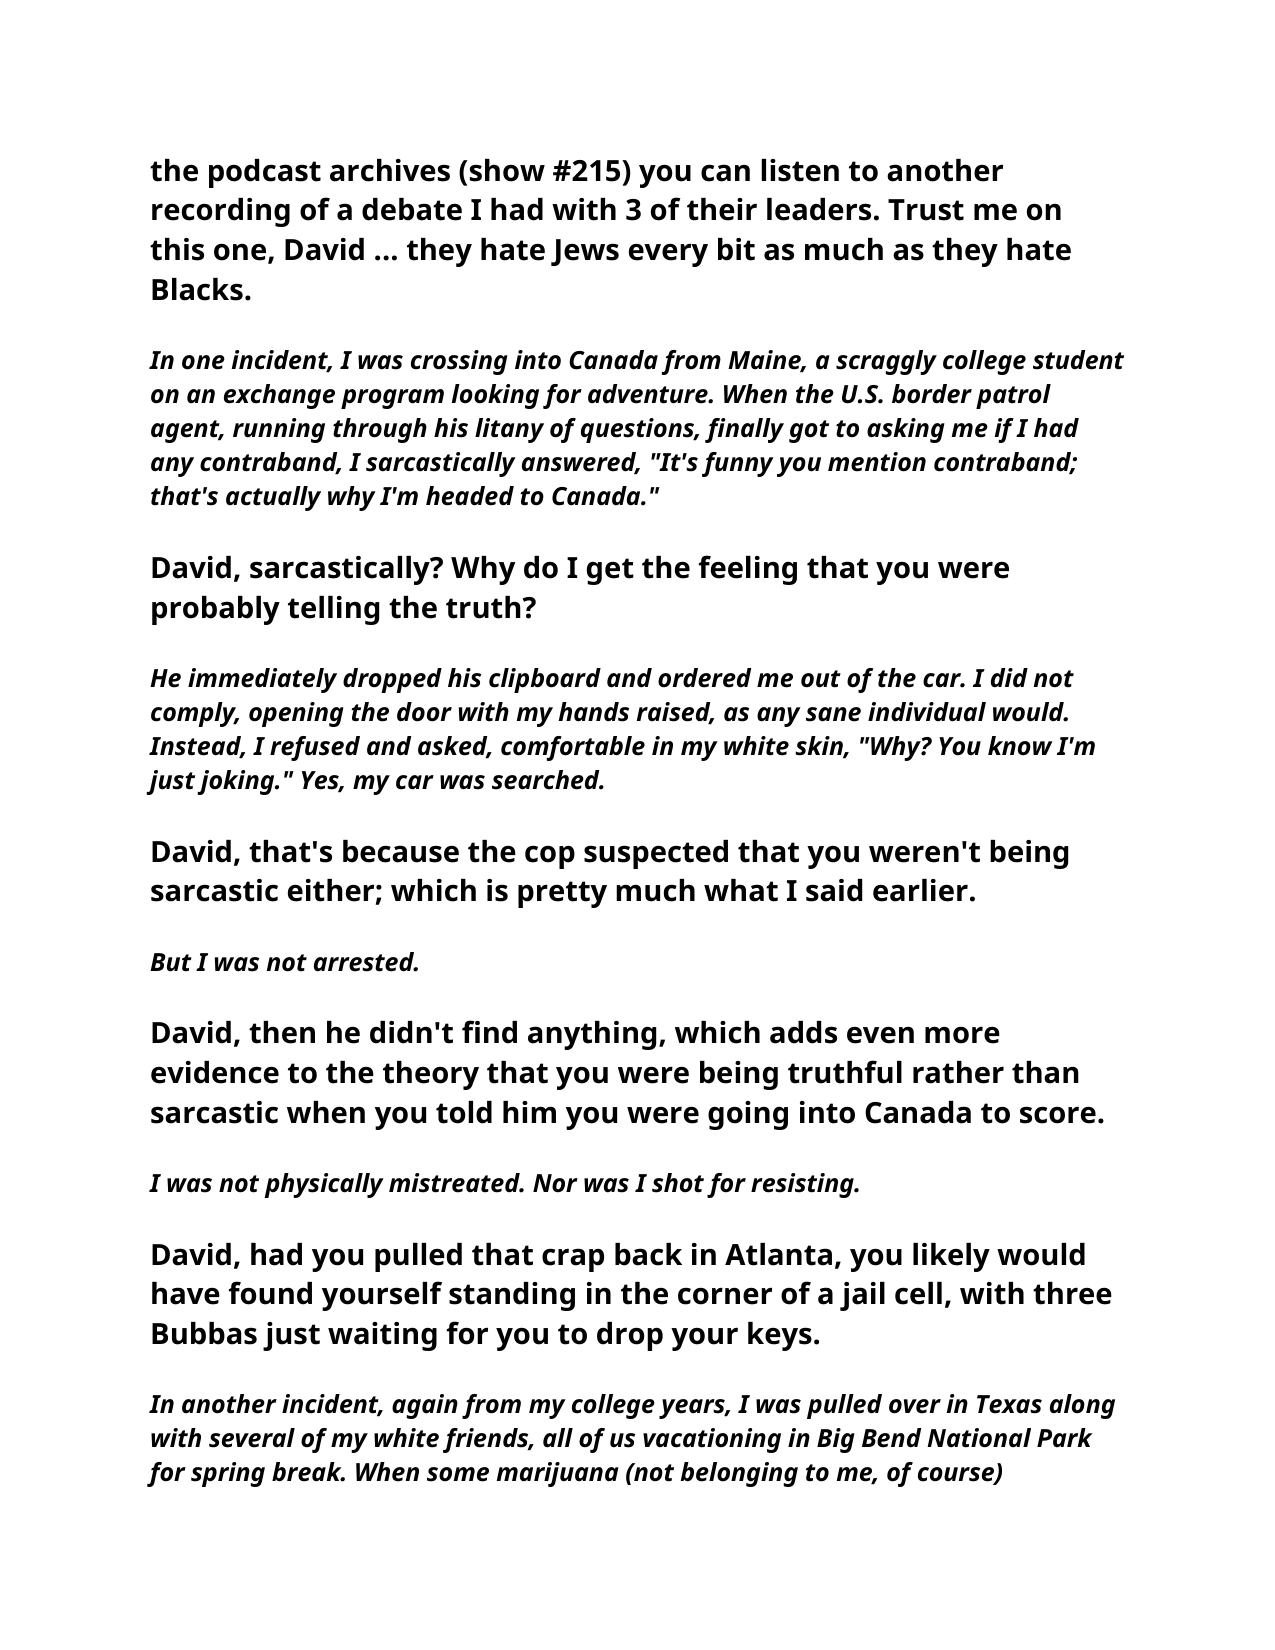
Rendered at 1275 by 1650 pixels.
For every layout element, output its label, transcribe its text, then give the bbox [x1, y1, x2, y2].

text David, that's because the cop suspected that you weren't being sarcastic either; which is pretty much what I said earlier. [150, 831, 1125, 910]
text He immediately dropped his clipboard and ordered me out of the car. I did not comply, opening the door with my hands raised, as any sane individual would. Instead, I refused and asked, comfortable in my white skin, "Why? You know I'm just joking." Yes, my car was searched. [150, 661, 1125, 797]
text In another incident, again from my college years, I was pulled over in Texas along with several of my white friends, all of us vacationing in Big Bend National Park for spring break. When some marijuana (not belonging to me, of course) [150, 1387, 1125, 1489]
text In one incident, I was crossing into Canada from Maine, a scraggly college student on an exchange program looking for adventure. When the U.S. border patrol agent, running through his litany of questions, finally got to asking me if I had any contraband, I sarcastically answered, "It's funny you mention contraband; that's actually why I'm headed to Canada." [150, 343, 1125, 513]
text I was not physically mistreated. Nor was I shot for resisting. [150, 1166, 1125, 1200]
text David, had you pulled that crap back in Atlanta, you likely would have found yourself standing in the corner of a jail cell, with three Bubbas just waiting for you to drop your keys. [150, 1234, 1125, 1353]
text But I was not arrested. [150, 944, 1125, 978]
text David, then he didn't find anything, which adds even more evidence to the theory that you were being truthful rather than sarcastic when you told him you were going into Canada to score. [150, 1012, 1125, 1132]
text David, sarcastically? Why do I get the feeling that you were probably telling the truth? [150, 547, 1125, 627]
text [150, 150, 1125, 309]
